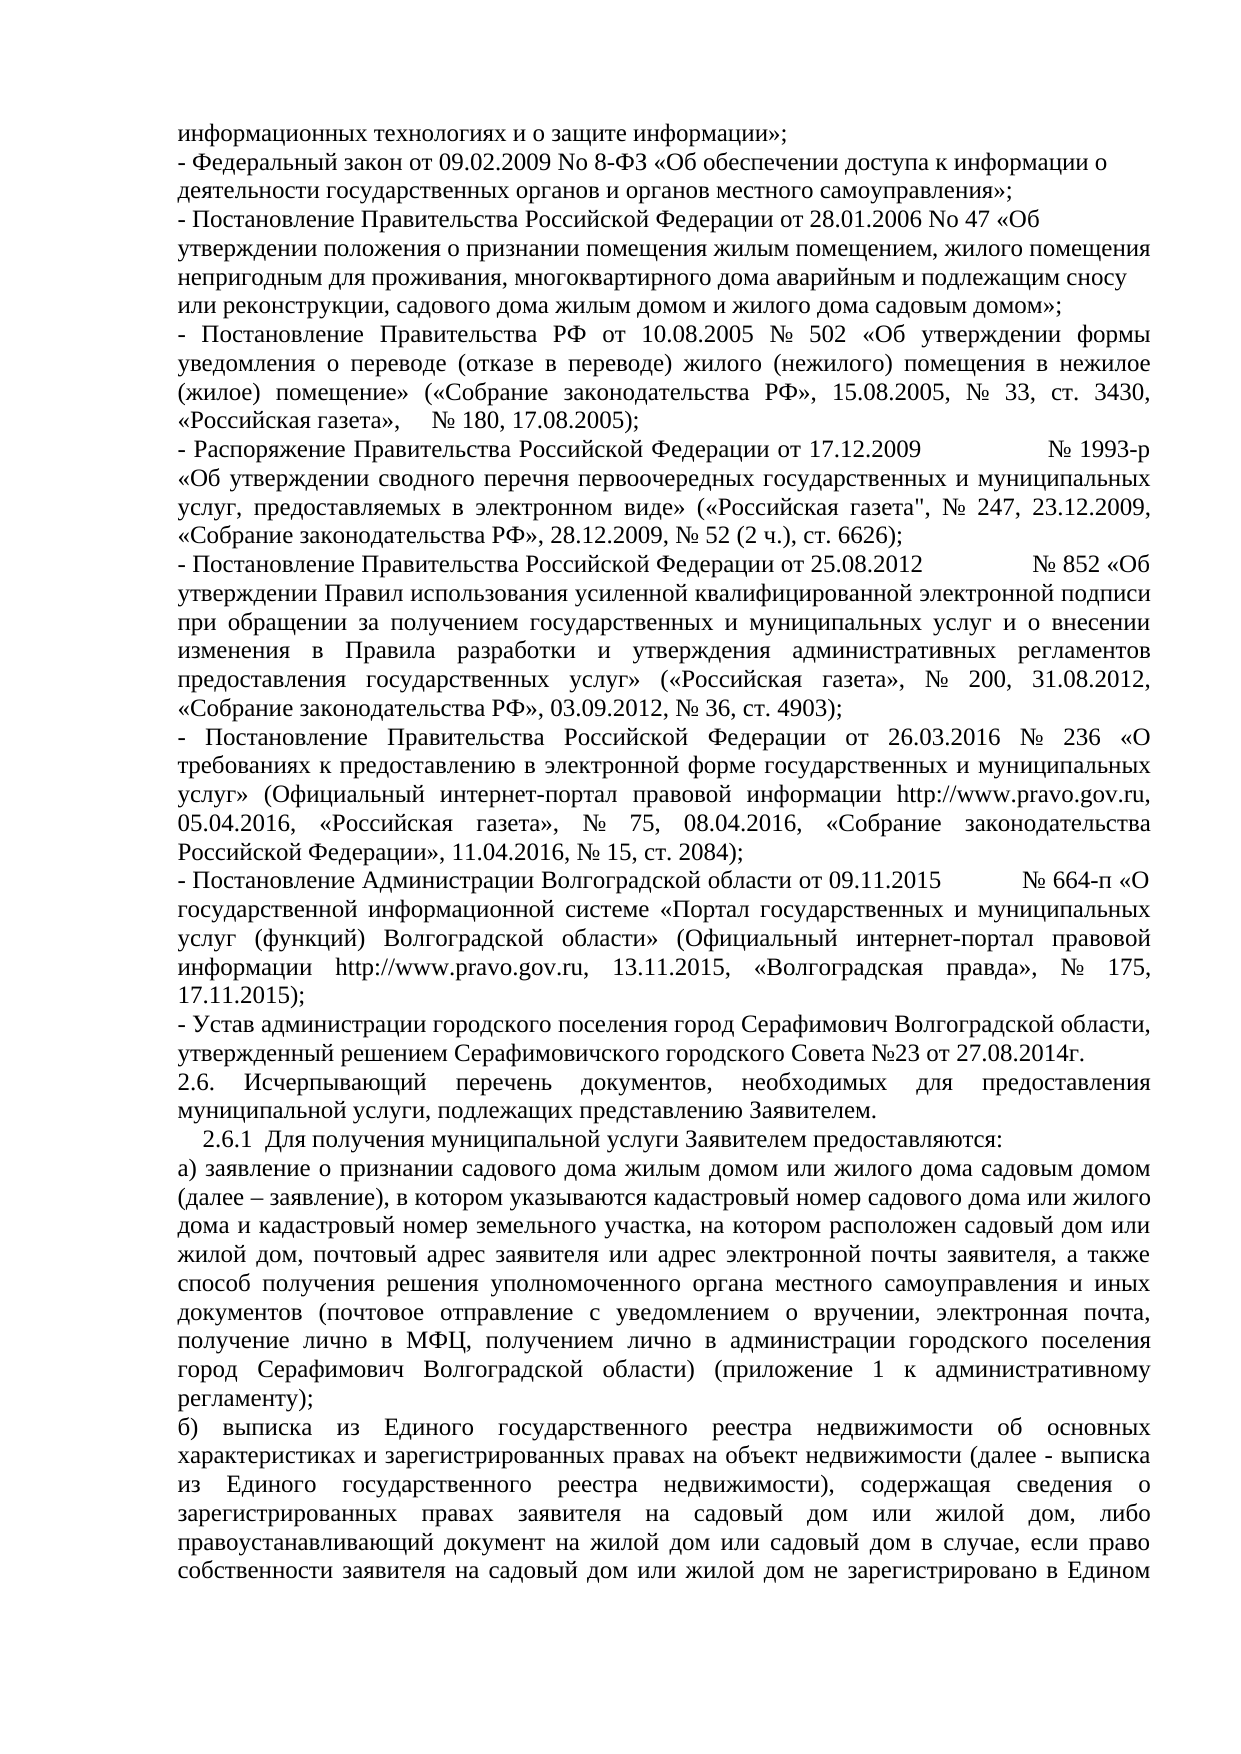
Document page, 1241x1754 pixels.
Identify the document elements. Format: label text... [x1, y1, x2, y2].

text - Постановление Правительства Российской Федерации от 28.01.2006 No 47 «Об утверждении положения о признании помещения жилым помещением, жилого помещения непригодным для проживания, многоквартирного дома аварийным и подлежащим сносу или реконструкции, садового дома жилым домом и жилого дома садовым домом»; [177, 204, 1152, 319]
text 2.6.1 Для получения муниципальной услуги Заявителем предоставляются: [177, 1124, 1152, 1153]
text - Постановление Правительства Российской Федерации от 26.03.2016 № 236 «О требованиях к предоставлению в электронной форме государственных и муниципальных услуг» (Официальный интернет-портал правовой информации http://www.pravo.gov.ru, 05.04.2016, «Российская газета», № 75, 08.04.2016, «Собрание законодательства Российской Федерации», 11.04.2016, № 15, ст. 2084); [177, 722, 1152, 866]
text 2.6. Исчерпывающий перечень документов, необходимых для предоставления муниципальной услуги, подлежащих представлению Заявителем. [177, 1067, 1152, 1124]
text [177, 1412, 1152, 1584]
text - Постановление Администрации Волгоградской области от 09.11.2015 № 664-п «О государственной информационной системе «Портал государственных и муниципальных услуг (функций) Волгоградской области» (Официальный интернет-портал правовой информации http://www.pravo.gov.ru, 13.11.2015, «Волгоградская правда», № 175, 17.11.2015); [177, 866, 1152, 1009]
text - Постановление Правительства РФ от 10.08.2005 № 502 «Об утверждении формы уведомления о переводе (отказе в переводе) жилого (нежилого) помещения в нежилое (жилое) помещение» («Собрание законодательства РФ», 15.08.2005, № 33, ст. 3430, «Российская газета», № 180, 17.08.2005); [177, 319, 1152, 434]
text - Федеральный закон от 09.02.2009 No 8-ФЗ «Об обеспечении доступа к информации о деятельности государственных органов и органов местного самоуправления»; [177, 147, 1152, 204]
text - Распоряжение Правительства Российской Федерации от 17.12.2009 № 1993-р «Об утверждении сводного перечня первоочередных государственных и муниципальных услуг, предоставляемых в электронном виде» («Российская газета", № 247, 23.12.2009, «Собрание законодательства РФ», 28.12.2009, № 52 (2 ч.), ст. 6626); [177, 434, 1152, 549]
text а) заявление о признании садового дома жилым домом или жилого дома садовым домом (далее – заявление), в котором указываются кадастровый номер садового дома или жилого дома и кадастровый номер земельного участка, на котором расположен садовый дом или жилой дом, почтовый адрес заявителя или адрес электронной почты заявителя, а также способ получения решения уполномоченного органа местного самоуправления и иных документов (почтовое отправление с уведомлением о вручении, электронная почта, получение лично в МФЦ, получением лично в администрации городского поселения город Серафимович Волгоградской области) (приложение 1 к административному регламенту); [177, 1153, 1152, 1412]
text - Постановление Правительства Российской Федерации от 25.08.2012 № 852 «Об утверждении Правил использования усиленной квалифицированной электронной подписи при обращении за получением государственных и муниципальных услуг и о внесении изменения в Правила разработки и утверждения административных регламентов предоставления государственных услуг» («Российская газета», № 200, 31.08.2012, «Собрание законодательства РФ», 03.09.2012, № 36, ст. 4903); [177, 549, 1152, 722]
text - Устав администрации городского поселения город Серафимович Волгоградской области, утвержденный решением Серафимовичского городского Совета №23 от 27.08.2014г. [177, 1009, 1152, 1067]
text информационных технологиях и о защите информации»; [177, 118, 1152, 147]
